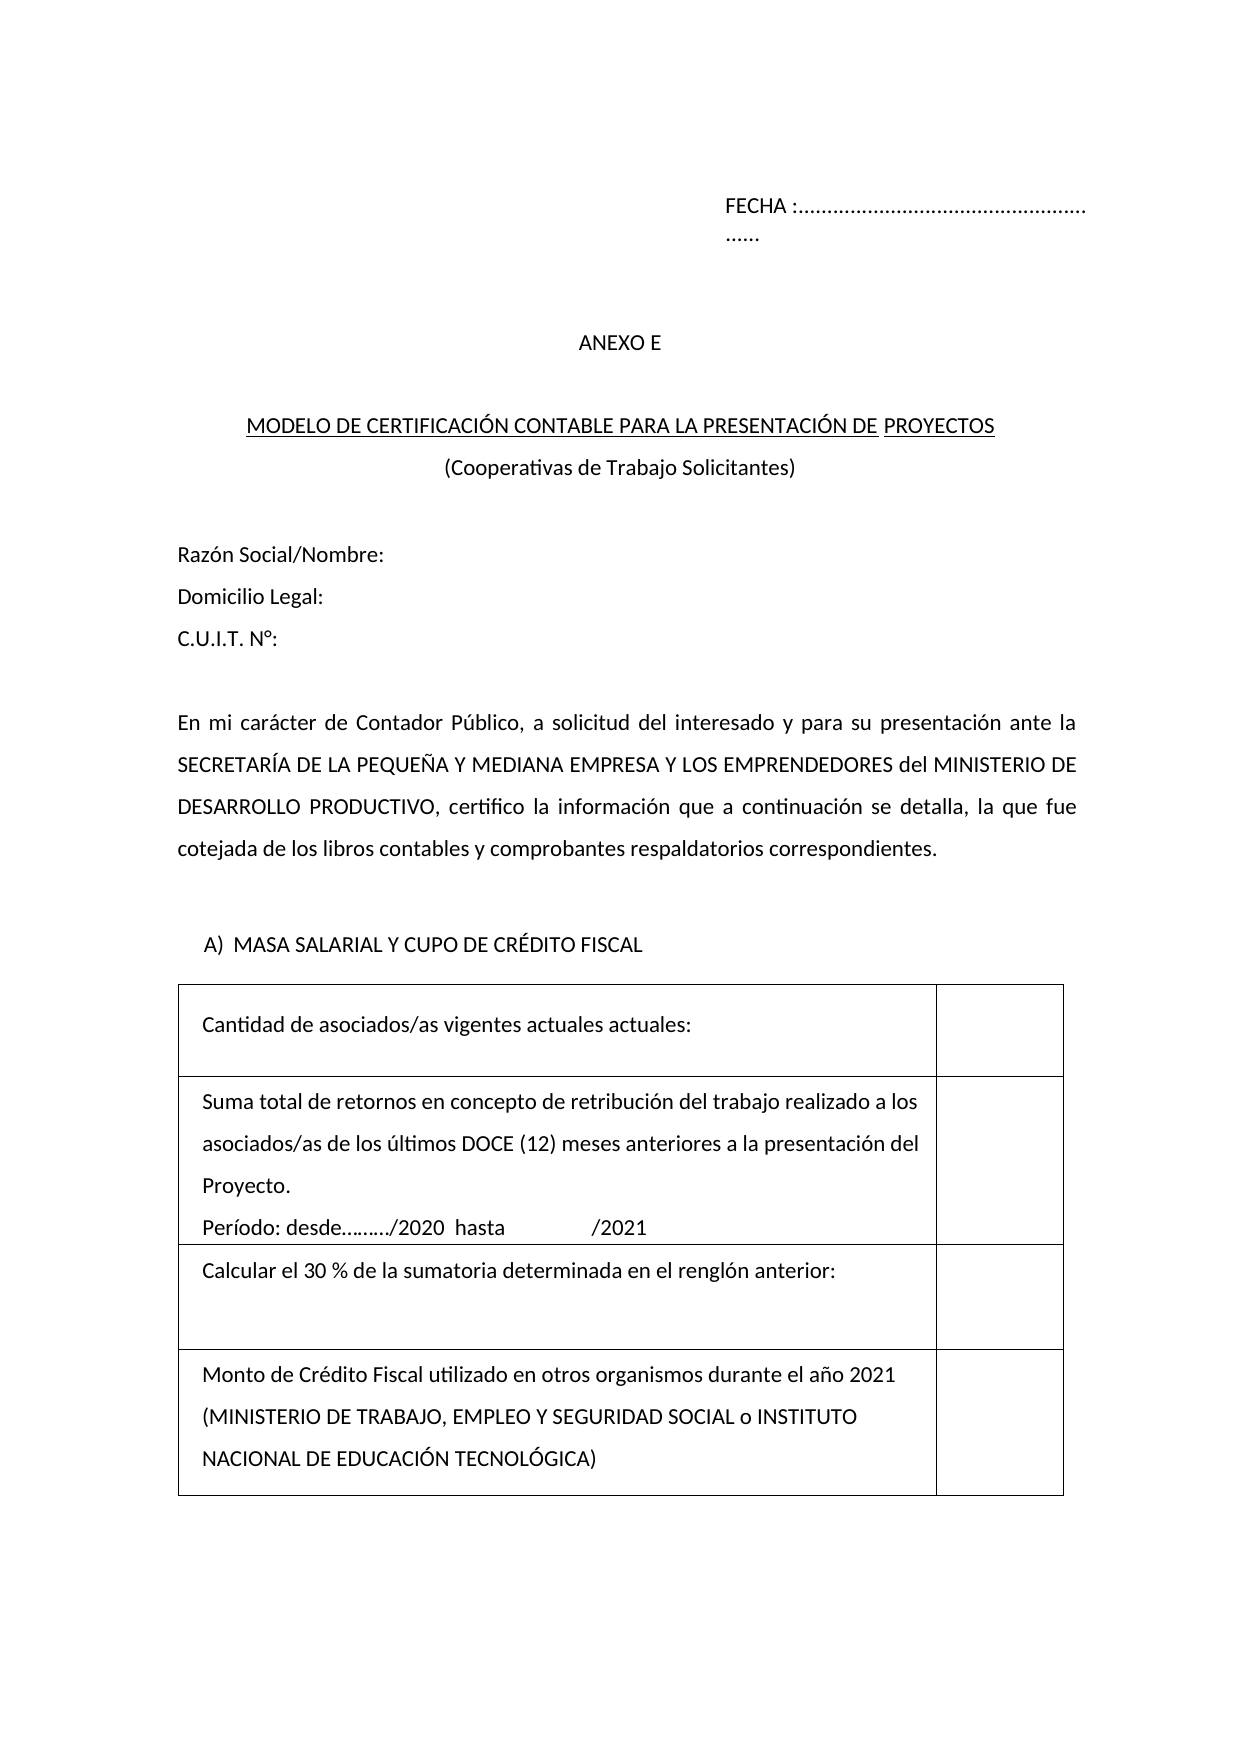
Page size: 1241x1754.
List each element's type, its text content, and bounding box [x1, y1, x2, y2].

text C.U.I.T. N°: [177, 624, 1090, 652]
text MODELO DE CERTIFICACIÓN CONTABLE PARA LA PRESENTACIÓN DE PROYECTOS [196, 411, 1044, 439]
table_cell [937, 1077, 1063, 1244]
table_cell Suma total de retornos en concepto de retribución del trabajo realizado a los asociados/as de los últimos DOCE (12) meses anteriores a la presentación del Proyecto. Período: desde………/2020 hasta /2021 [179, 1077, 936, 1244]
text En mi carácter de Contador Público, a solicitud del interesado y para su presentación ante la SECRETARÍA DE LA PEQUEÑA Y MEDIANA EMPRESA Y LOS EMPRENDEDORES del MINISTERIO DE DESARROLLO PRODUCTIVO, certifico la información que a continuación se detalla, la que fue cotejada de los libros contables y comprobantes respaldatorios correspondientes. [177, 708, 1078, 862]
text Razón Social/Nombre: [177, 540, 1090, 568]
table_cell Calcular el 30 % de la sumatoria determinada en el renglón anterior: [179, 1245, 936, 1348]
text ANEXO E [196, 328, 1044, 356]
table_cell [937, 1245, 1063, 1348]
table_header Cantidad de asociados/as vigentes actuales actuales: [179, 985, 936, 1076]
table_cell [937, 1350, 1063, 1495]
text (Cooperativas de Trabajo Solicitantes) [196, 453, 1044, 481]
table_header [937, 985, 1063, 1076]
table_cell Monto de Crédito Fiscal utilizado en otros organismos durante el año 2021 (MINISTERIO DE TRABAJO, EMPLEO Y SEGURIDAD SOCIAL o INSTITUTO NACIONAL DE EDUCACIÓN TECNOLÓGICA) [179, 1350, 936, 1495]
text FECHA :........................................................ [725, 191, 1090, 247]
list MASA SALARIAL Y CUPO DE CRÉDITO FISCAL [204, 930, 1090, 958]
text Domicilio Legal: [177, 582, 1090, 610]
